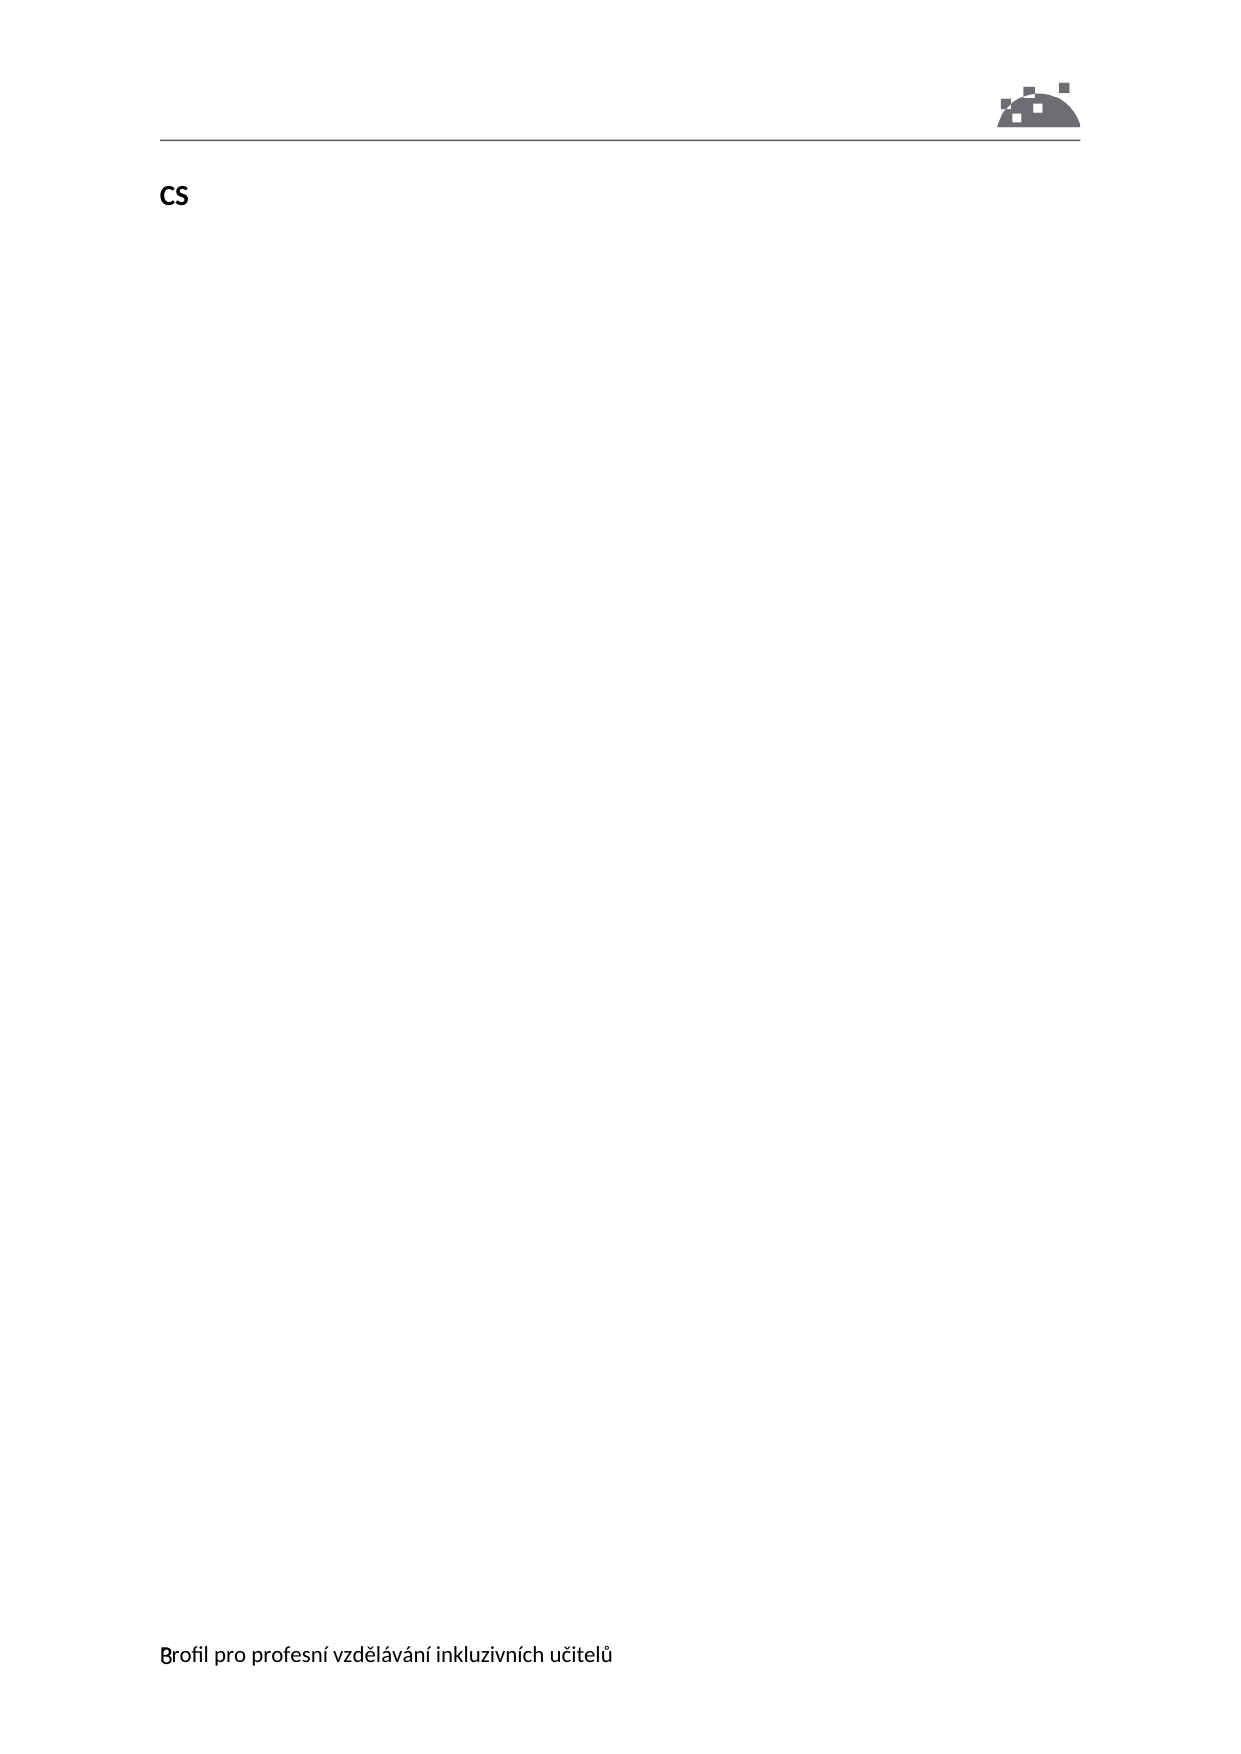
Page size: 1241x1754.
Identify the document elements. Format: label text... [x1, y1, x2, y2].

picture [159, 73, 1081, 148]
text CS [159, 177, 1081, 212]
